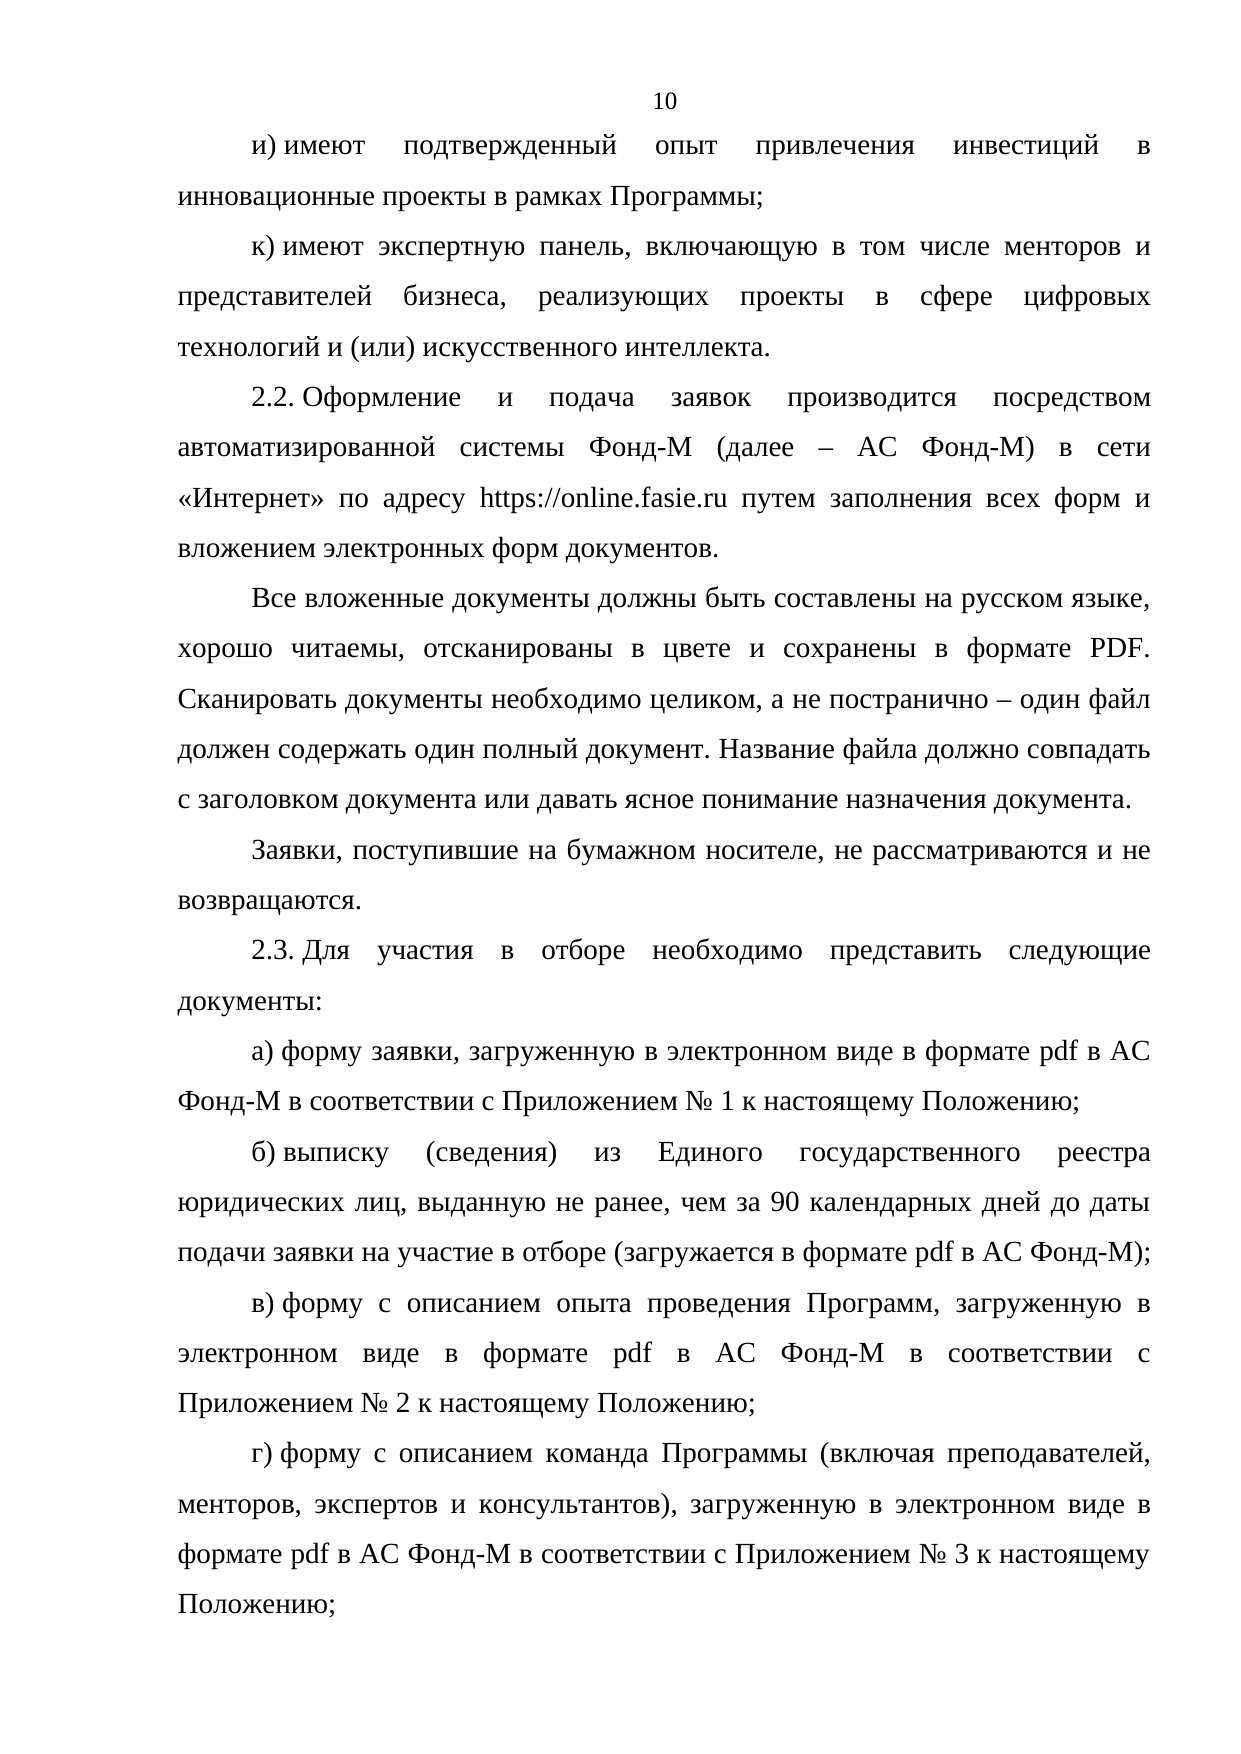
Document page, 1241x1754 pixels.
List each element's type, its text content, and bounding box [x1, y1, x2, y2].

list имеют подтвержденный опыт привлечения инвестиций в инновационные проекты в рамках Программы; [177, 127, 1152, 211]
list форму с описанием команда Программы (включая преподавателей, менторов, экспертов и консультантов), загруженную в электронном виде в формате pdf в АС Фонд-М в соответствии с Приложением № 3 к настоящему Положению; [177, 1436, 1152, 1620]
text Все вложенные документы должны быть составлены на русском языке, хорошо читаемы, отсканированы в цвете и сохранены в формате PDF. Сканировать документы необходимо целиком, а не постранично – один файл должен содержать один полный документ. Название файла должно совпадать с заголовком документа или давать ясное понимание назначения документа. [177, 580, 1152, 815]
list форму с описанием опыта проведения Программ, загруженную в электронном виде в формате pdf в АС Фонд-М в соответствии с Приложением № 2 к настоящему Положению; [177, 1285, 1152, 1419]
list Для участия в отборе необходимо представить следующие документы: [177, 932, 1152, 1016]
list выписку (сведения) из Единого государственного реестра юридических лиц, выданную не ранее, чем за 90 календарных дней до даты подачи заявки на участие в отборе (загружается в формате pdf в АС Фонд-М); [177, 1134, 1152, 1268]
list Оформление и подача заявок производится посредством автоматизированной системы Фонд-М (далее – АС Фонд-М) в сети «Интернет» по адресу https://online.fasie.ru путем заполнения всех форм и вложением электронных форм документов. [177, 379, 1152, 563]
text Заявки, поступившие на бумажном носителе, не рассматриваются и не возвращаются. [177, 832, 1152, 916]
list форму заявки, загруженную в электронном виде в формате pdf в АС Фонд-М в соответствии с Приложением № 1 к настоящему Положению; [177, 1033, 1152, 1117]
list имеют экспертную панель, включающую в том числе менторов и представителей бизнеса, реализующих проекты в сфере цифровых технологий и (или) искусственного интеллекта. [177, 228, 1152, 362]
